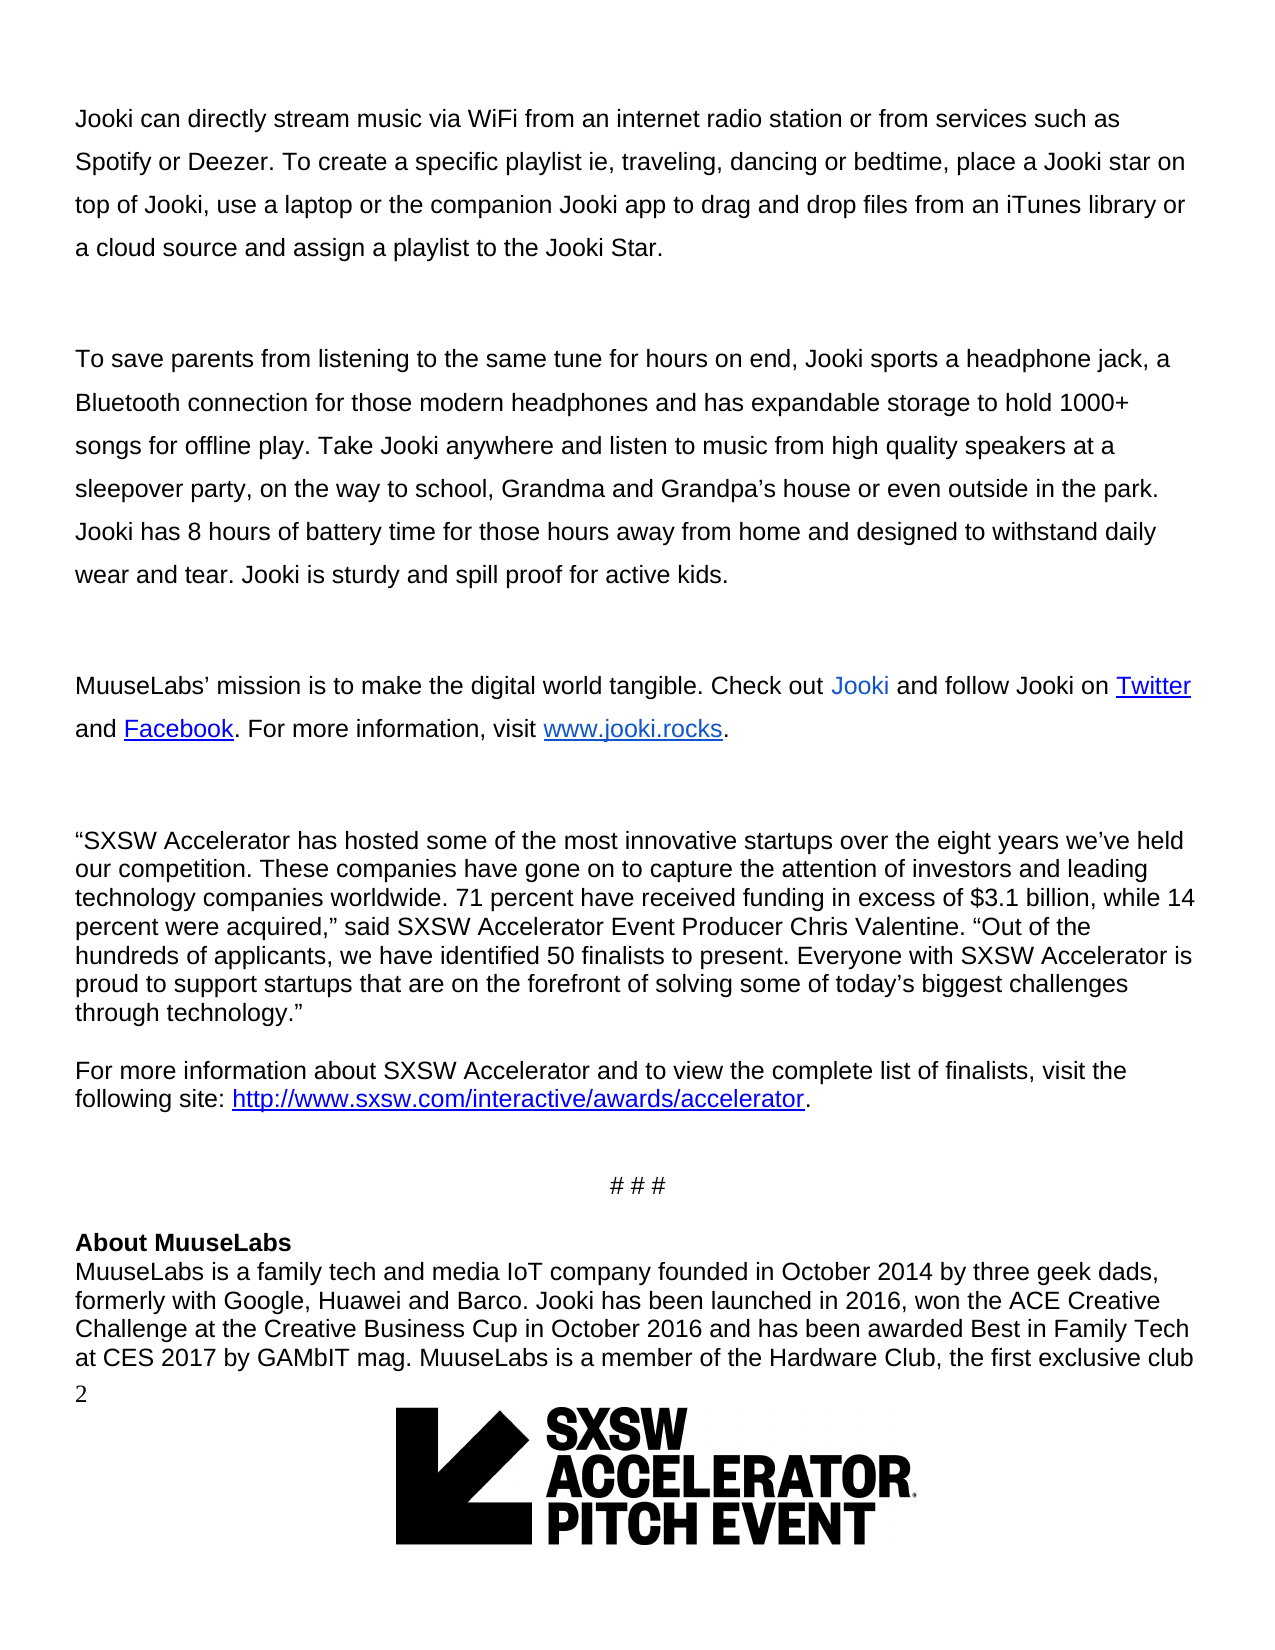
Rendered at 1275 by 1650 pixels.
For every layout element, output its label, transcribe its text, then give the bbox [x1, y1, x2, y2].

text “SXSW Accelerator has hosted some of the most innovative startups over the eight years we’ve held our competition. These companies have gone on to capture the attention of investors and leading technology companies worldwide. 71 percent have received funding in excess of $3.1 billion, while 14 percent were acquired,” said SXSW Accelerator Event Producer Chris Valentine. “Out of the hundreds of applicants, we have identified 50 finalists to present. Everyone with SXSW Accelerator is proud to support startups that are on the forefront of solving some of today’s biggest challenges through technology.” [75, 826, 1200, 1027]
text To save parents from listening to the same tune for hours on end, Jooki sports a headphone jack, a Bluetooth connection for those modern headphones and has expandable storage to hold 1000+ songs for offline play. Take Jooki anywhere and listen to music from high quality speakers at a sleepover party, on the way to school, Grandma and Grandpa’s house or even outside in the park. Jooki has 8 hours of battery time for those hours away from home and designed to withstand daily wear and tear. Jooki is sturdy and spill proof for active kids. [75, 344, 1200, 589]
text About MuuseLabs [75, 1228, 1200, 1257]
text # # # [75, 1171, 1200, 1199]
text Jooki can directly stream music via WiFi from an internet radio station or from services such as Spotify or Deezer. To create a specific playlist ie, traveling, dancing or bedtime, place a Jooki star on top of Jooki, use a laptop or the companion Jooki app to drag and drop files from an iTunes library or a cloud source and assign a playlist to the Jooki Star. [75, 104, 1200, 262]
picture [396, 1407, 917, 1545]
text For more information about SXSW Accelerator and to view the complete list of finalists, visit the following site: http://www.sxsw.com/interactive/awards/accelerator. [75, 1056, 1200, 1113]
text MuuseLabs’ mission is to make the digital world tangible. Check out Jooki and follow Jooki on Twitter and Facebook. For more information, visit www.jooki.rocks. [75, 671, 1200, 743]
